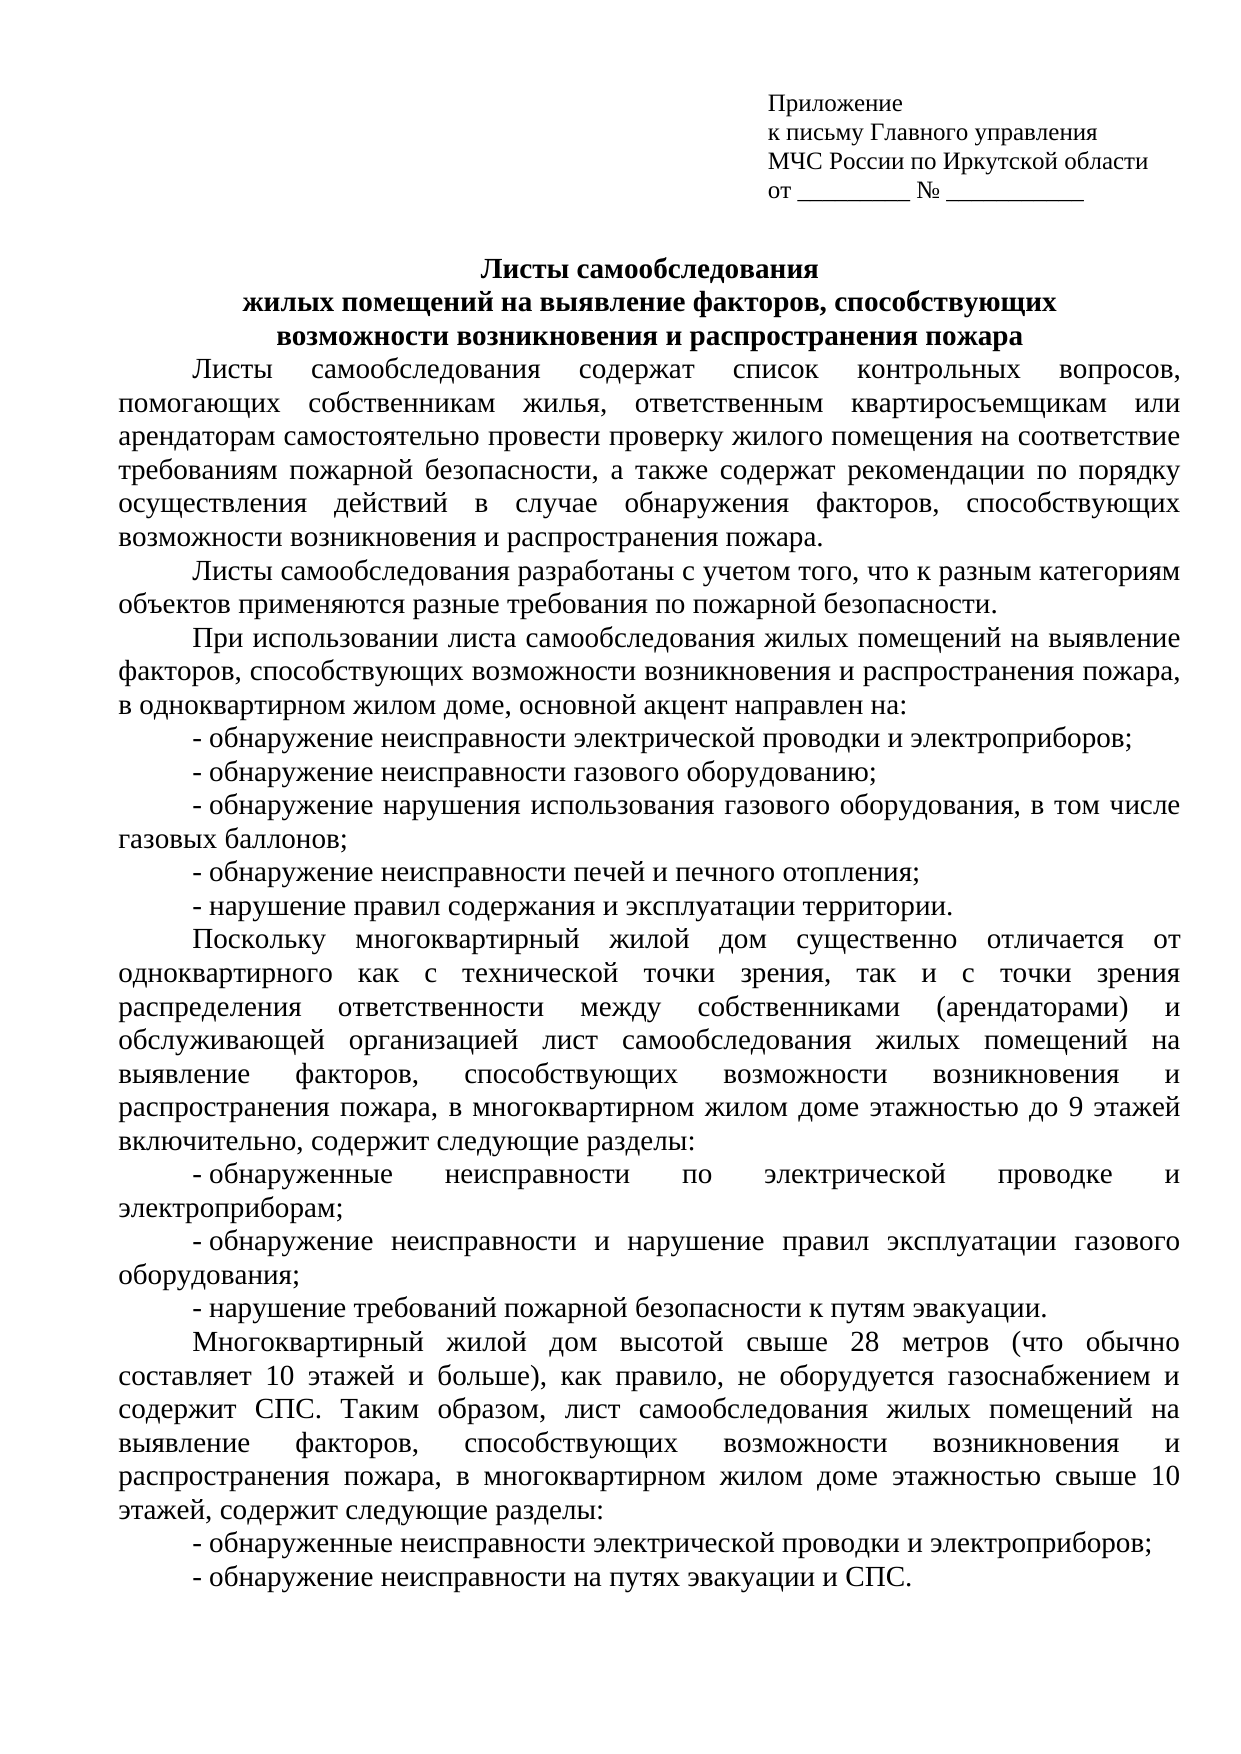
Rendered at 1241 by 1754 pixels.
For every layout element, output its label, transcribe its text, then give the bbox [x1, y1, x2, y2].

text - обнаружение неисправности и нарушение правил эксплуатации газового оборудования; [118, 1223, 1181, 1291]
text - нарушение правил содержания и эксплуатации территории. [118, 888, 1181, 922]
text к письму Главного управления [768, 117, 1181, 146]
text жилых помещений на выявление факторов, способствующих [118, 284, 1181, 318]
text - обнаружение неисправности электрической проводки и электроприборов; [118, 720, 1181, 754]
text Приложение [768, 88, 1181, 117]
text от _________ № ___________ [768, 175, 1181, 203]
text Многоквартирный жилой дом высотой свыше 28 метров (что обычно составляет 10 этажей и больше), как правило, не оборудуется газоснабжением и содержит СПС. Таким образом, лист самообследования жилых помещений на выявление факторов, способствующих возможности возникновения и распространения пожара, в многоквартирном жилом доме этажностью свыше 10 этажей, содержит следующие разделы: [118, 1324, 1181, 1525]
text - обнаружение неисправности печей и печного отопления; [118, 854, 1181, 888]
text МЧС России по Иркутской области [768, 146, 1181, 175]
text При использовании листа самообследования жилых помещений на выявление факторов, способствующих возможности возникновения и распространения пожара, в одноквартирном жилом доме, основной акцент направлен на: [118, 620, 1181, 720]
text - обнаружение неисправности на путях эвакуации и СПС. [118, 1559, 1181, 1592]
text - нарушение требований пожарной безопасности к путям эвакуации. [118, 1291, 1181, 1324]
text Листы самообследования [118, 251, 1181, 284]
text возможности возникновения и распространения пожара [118, 318, 1181, 351]
text - обнаружение неисправности газового оборудованию; [118, 754, 1181, 787]
text - обнаружение нарушения использования газового оборудования, в том числе газовых баллонов; [118, 787, 1181, 854]
text Листы самообследования разработаны с учетом того, что к разным категориям объектов применяются разные требования по пожарной безопасности. [118, 553, 1181, 620]
text - обнаруженные неисправности по электрической проводке и электроприборам; [118, 1156, 1181, 1223]
text Поскольку многоквартирный жилой дом существенно отличается от одноквартирного как с технической точки зрения, так и с точки зрения распределения ответственности между собственниками (арендаторами) и обслуживающей организацией лист самообследования жилых помещений на выявление факторов, способствующих возможности возникновения и распространения пожара, в многоквартирном жилом доме этажностью до 9 этажей включительно, содержит следующие разделы: [118, 922, 1181, 1156]
text - обнаруженные неисправности электрической проводки и электроприборов; [118, 1525, 1181, 1559]
text Листы самообследования содержат список контрольных вопросов, помогающих собственникам жилья, ответственным квартиросъемщикам или арендаторам самостоятельно провести проверку жилого помещения на соответствие требованиям пожарной безопасности, а также содержат рекомендации по порядку осуществления действий в случае обнаружения факторов, способствующих возможности возникновения и распространения пожара. [118, 351, 1181, 553]
